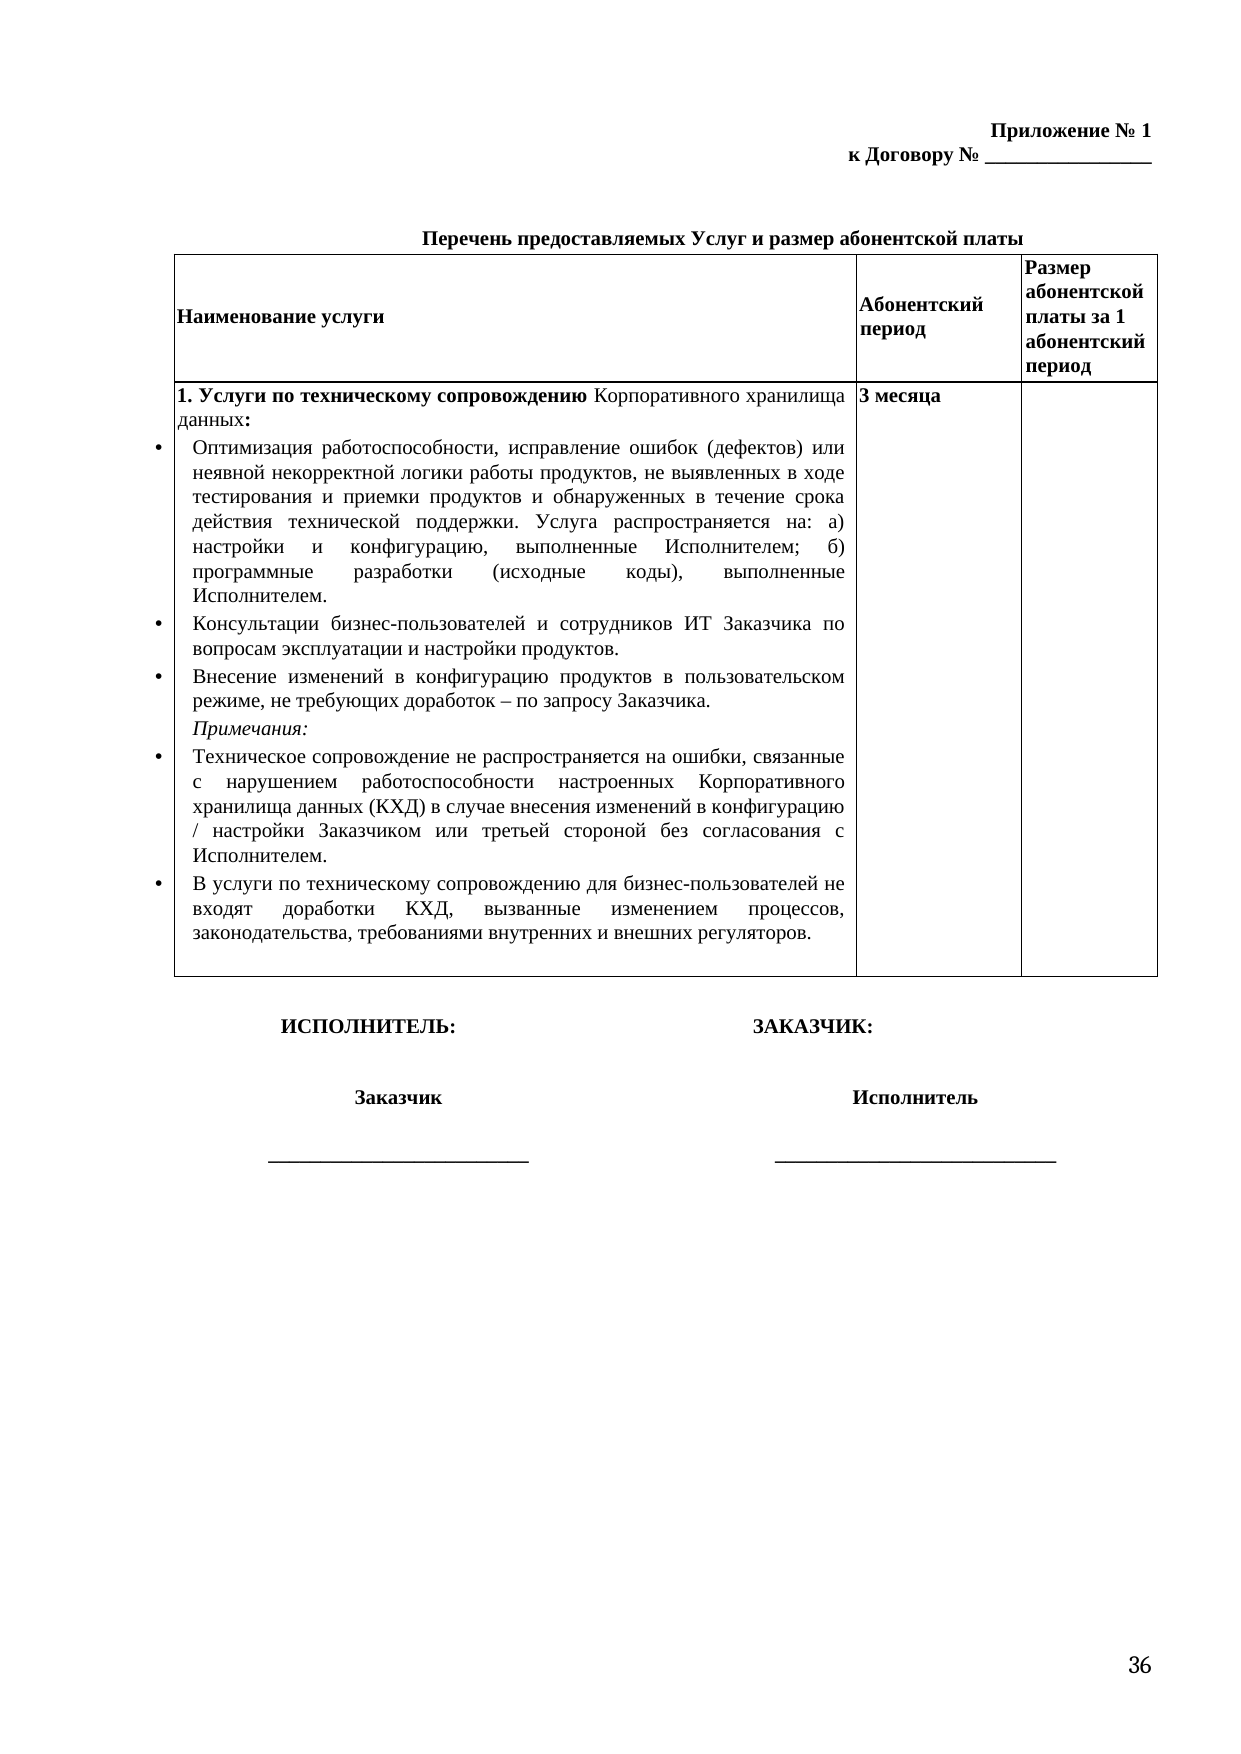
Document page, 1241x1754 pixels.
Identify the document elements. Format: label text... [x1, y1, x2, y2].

table_header Заказчик _________________________ [177, 1038, 694, 1216]
table_cell 3 месяца [857, 383, 1021, 976]
text Приложение № 1 [162, 118, 1152, 142]
table_header Абонентский период [857, 255, 1021, 381]
table_header ЗАКАЗЧИК: [644, 1014, 1037, 1038]
table_header Размер абонентской платы за 1 абонентский период [1022, 255, 1157, 381]
table_header Наименование услуги [175, 255, 856, 381]
text Перечень предоставляемых Услуг и размер абонентской платы [294, 226, 1152, 250]
table_header ИСПОЛНИТЕЛЬ: [177, 1014, 644, 1038]
table_header Исполнитель ___________________________ [694, 1038, 1211, 1216]
table_cell 1. Услуги по техническому сопровождению Корпоративного хранилища данных: Оптимизация работоспособности, исправление ошибок (дефектов) или неявной некорректной логики работы продуктов, не выявленных в ходе тестирования и приемки продуктов и обнаруженных в течение срока действия технической поддержки. Услуга распространяется на: а) настройки и конфигурацию, выполненные Исполнителем; б) программные разработки (исходные коды), выполненные Исполнителем. Консультации бизнес-пользователей и сотрудников ИТ Заказчика по вопросам эксплуатации и настройки продуктов. Внесение изменений в конфигурацию продуктов в пользовательском режиме, не требующих доработок – по запросу Заказчика. Примечания: Техническое сопровождение не распространяется на ошибки, связанные с нарушением работоспособности настроенных Корпоративного хранилища данных (КХД) в случае внесения изменений в конфигурацию / настройки Заказчиком или третьей стороной без согласования с Исполнителем. В услуги по техническому сопровождению для бизнес-пользователей не входят доработки КХД, вызванные изменением процессов, законодательства, требованиями внутренних и внешних регуляторов. [175, 383, 856, 976]
table_cell [1022, 383, 1157, 976]
text к Договору № ________________ [191, 142, 1152, 166]
